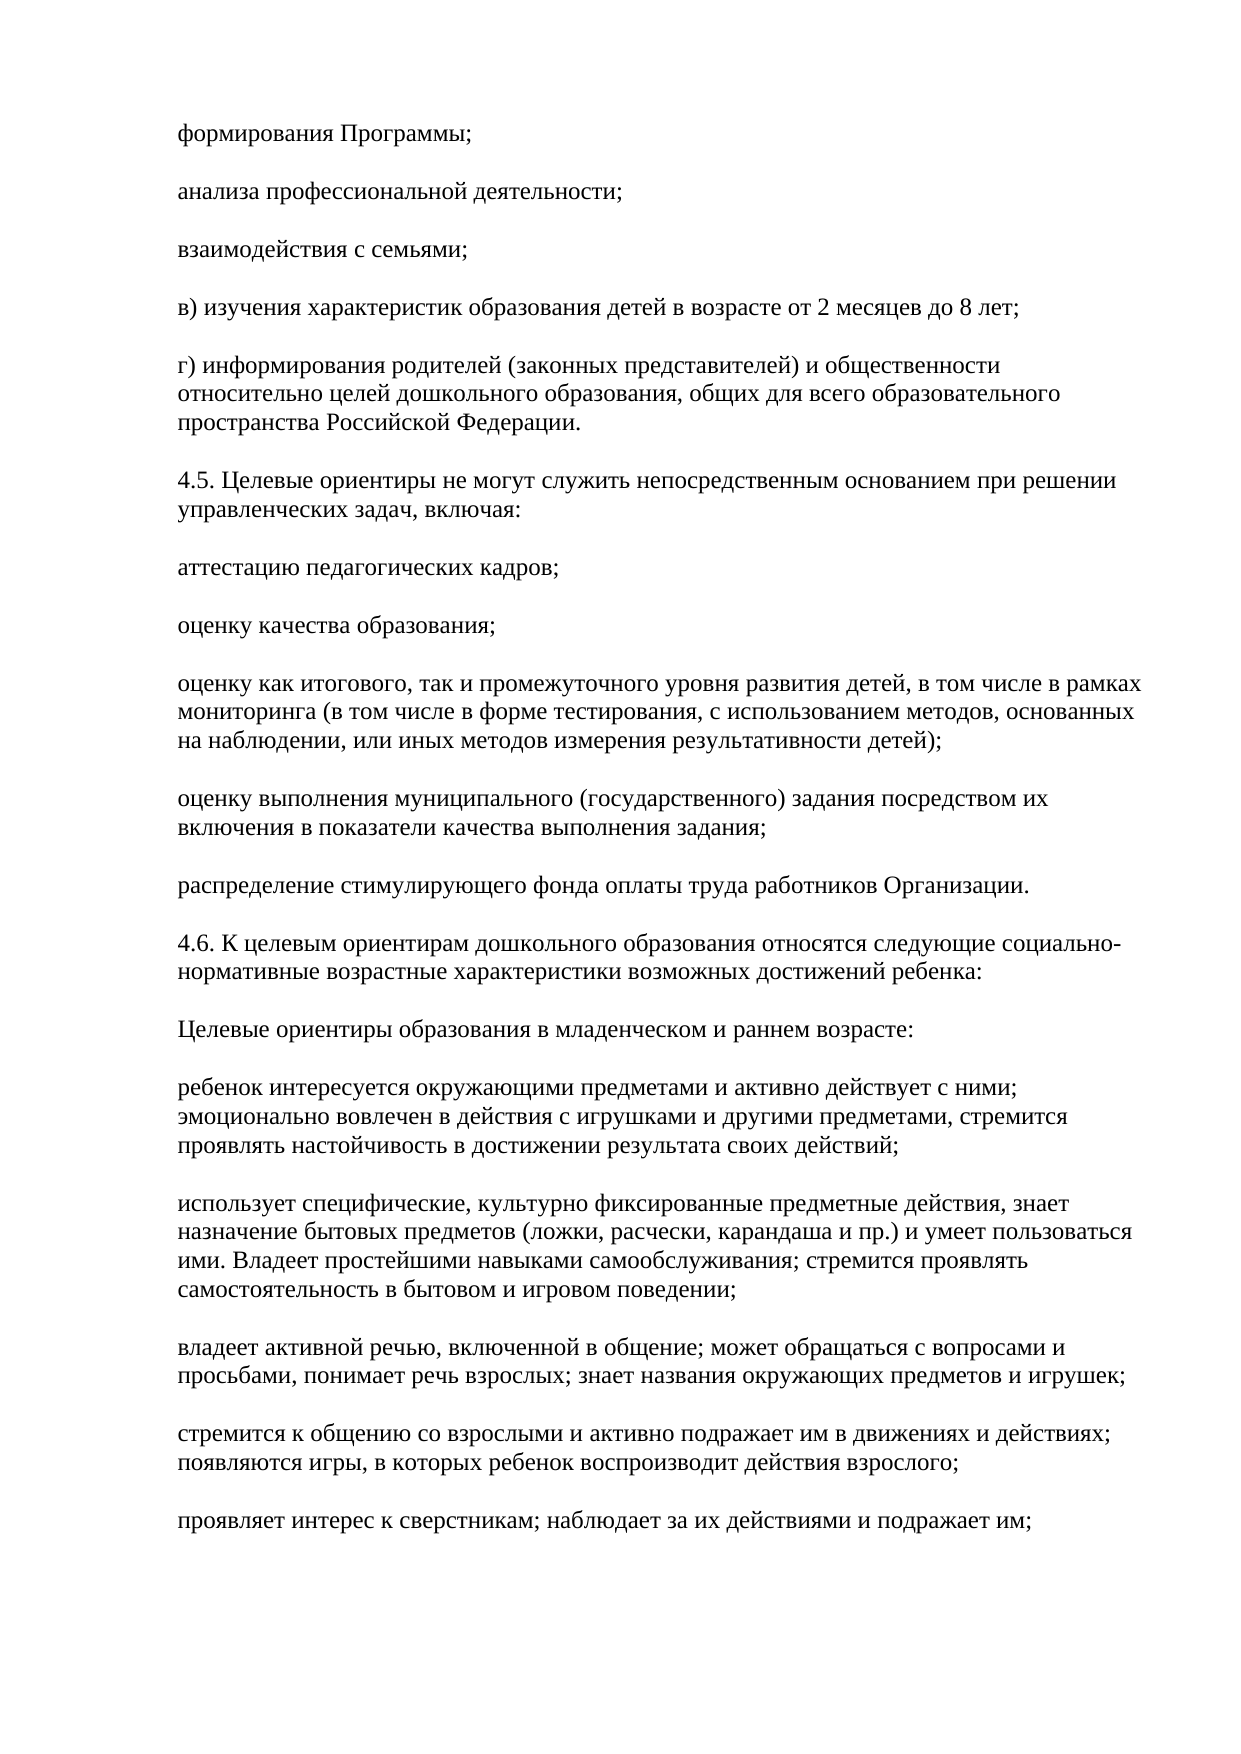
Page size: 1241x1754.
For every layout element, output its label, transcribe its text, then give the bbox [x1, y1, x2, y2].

text проявляет интерес к сверстникам; наблюдает за их действиями и подражает им; [177, 1505, 1152, 1534]
text владеет активной речью, включенной в общение; может обращаться с вопросами и просьбами, понимает речь взрослых; знает названия окружающих предметов и игрушек; [177, 1332, 1152, 1389]
text оценку выполнения муниципального (государственного) задания посредством их включения в показатели качества выполнения задания; [177, 783, 1152, 841]
text аттестацию педагогических кадров; [177, 552, 1152, 581]
text Целевые ориентиры образования в младенческом и раннем возрасте: [177, 1014, 1152, 1043]
text г) информирования родителей (законных представителей) и общественности относительно целей дошкольного образования, общих для всего образовательного пространства Российской Федерации. [177, 350, 1152, 436]
text оценку качества образования; [177, 610, 1152, 638]
text взаимодействия с семьями; [177, 234, 1152, 263]
text анализа профессиональной деятельности; [177, 176, 1152, 205]
text 4.6. К целевым ориентирам дошкольного образования относятся следующие социально-нормативные возрастные характеристики возможных достижений ребенка: [177, 928, 1152, 985]
text использует специфические, культурно фиксированные предметные действия, знает назначение бытовых предметов (ложки, расчески, карандаша и пр.) и умеет пользоваться ими. Владеет простейшими навыками самообслуживания; стремится проявлять самостоятельность в бытовом и игровом поведении; [177, 1188, 1152, 1303]
text оценку как итогового, так и промежуточного уровня развития детей, в том числе в рамках мониторинга (в том числе в форме тестирования, с использованием методов, основанных на наблюдении, или иных методов измерения результативности детей); [177, 668, 1152, 754]
text в) изучения характеристик образования детей в возрасте от 2 месяцев до 8 лет; [177, 292, 1152, 321]
text стремится к общению со взрослыми и активно подражает им в движениях и действиях; появляются игры, в которых ребенок воспроизводит действия взрослого; [177, 1418, 1152, 1476]
text формирования Программы; [177, 118, 1152, 147]
text распределение стимулирующего фонда оплаты труда работников Организации. [177, 870, 1152, 898]
text 4.5. Целевые ориентиры не могут служить непосредственным основанием при решении управленческих задач, включая: [177, 465, 1152, 523]
text ребенок интересуется окружающими предметами и активно действует с ними; эмоционально вовлечен в действия с игрушками и другими предметами, стремится проявлять настойчивость в достижении результата своих действий; [177, 1072, 1152, 1158]
